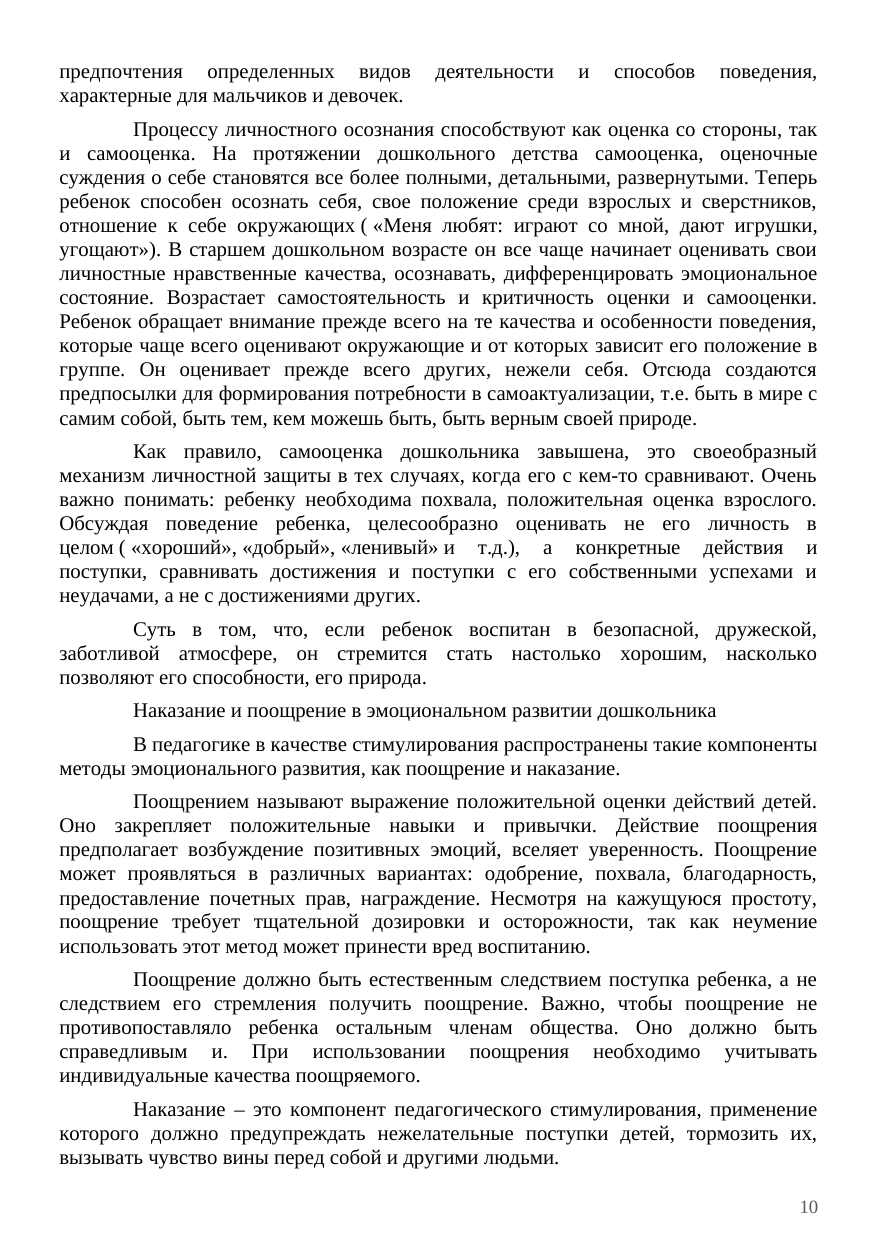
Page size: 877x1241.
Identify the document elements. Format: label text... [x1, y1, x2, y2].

text Суть в том, что, если ребенок воспитан в безопасной, дружеской, заботливой атмосфере, он стремится стать настолько хорошим, насколько позволяют его способности, его природа. [59, 617, 818, 689]
text Наказание – это компонент педагогического стимулирования, применение которого должно предупреждать нежелательные поступки детей, тормозить их, вызывать чувство вины перед собой и другими людьми. [59, 1097, 818, 1169]
text Как правило, самооценка дошкольника завышена, это своеобразный механизм личностной защиты в тех случаях, когда его с кем-то сравнивают. Очень важно понимать: ребенку необходима похвала, положительная оценка взрослого. Обсуждая поведение ребенка, целесообразно оценивать не его личность в целом ( «хороший», «добрый», «ленивый» и т.д.), а конкретные действия и поступки, сравнивать достижения и поступки с его собственными успехами и неудачами, а не с достижениями других. [59, 439, 818, 607]
text Поощрением называют выражение положительной оценки действий детей. Оно закрепляет положительные навыки и привычки. Действие поощрения предполагает возбуждение позитивных эмоций, вселяет уверенность. Поощрение может проявляться в различных вариантах: одобрение, похвала, благодарность, предоставление почетных прав, награждение. Несмотря на кажущуюся простоту, поощрение требует тщательной дозировки и осторожности, так как неумение использовать этот метод может принести вред воспитанию. [59, 789, 818, 958]
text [59, 59, 818, 107]
text Процессу личностного осознания способствуют как оценка со стороны, так и самооценка. На протяжении дошкольного детства самооценка, оценочные суждения о себе становятся все более полными, детальными, развернутыми. Теперь ребенок способен осознать себя, свое положение среди взрослых и сверстников, отношение к себе окружающих ( «Меня любят: играют со мной, дают игрушки, угощают»). В старшем дошкольном возрасте он все чаще начинает оценивать свои личностные нравственные качества, осознавать, дифференцировать эмоциональное состояние. Возрастает самостоятельность и критичность оценки и самооценки. Ребенок обращает внимание прежде всего на те качества и особенности поведения, которые чаще всего оценивают окружающие и от которых зависит его положение в группе. Он оценивает прежде всего других, нежели себя. Отсюда создаются предпосылки для формирования потребности в самоактуализации, т.е. быть в мире с самим собой, быть тем, кем можешь быть, быть верным своей природе. [59, 117, 818, 429]
text Поощрение должно быть естественным следствием поступка ребенка, а не следствием его стремления получить поощрение. Важно, чтобы поощрение не противопоставляло ребенка остальным членам общества. Оно должно быть справедливым и. При использовании поощрения необходимо учитывать индивидуальные качества поощряемого. [59, 967, 818, 1087]
text Наказание и поощрение в эмоциональном развитии дошкольника [59, 698, 818, 722]
text В педагогике в качестве стимулирования распространены такие компоненты методы эмоционального развития, как поощрение и наказание. [59, 732, 818, 780]
